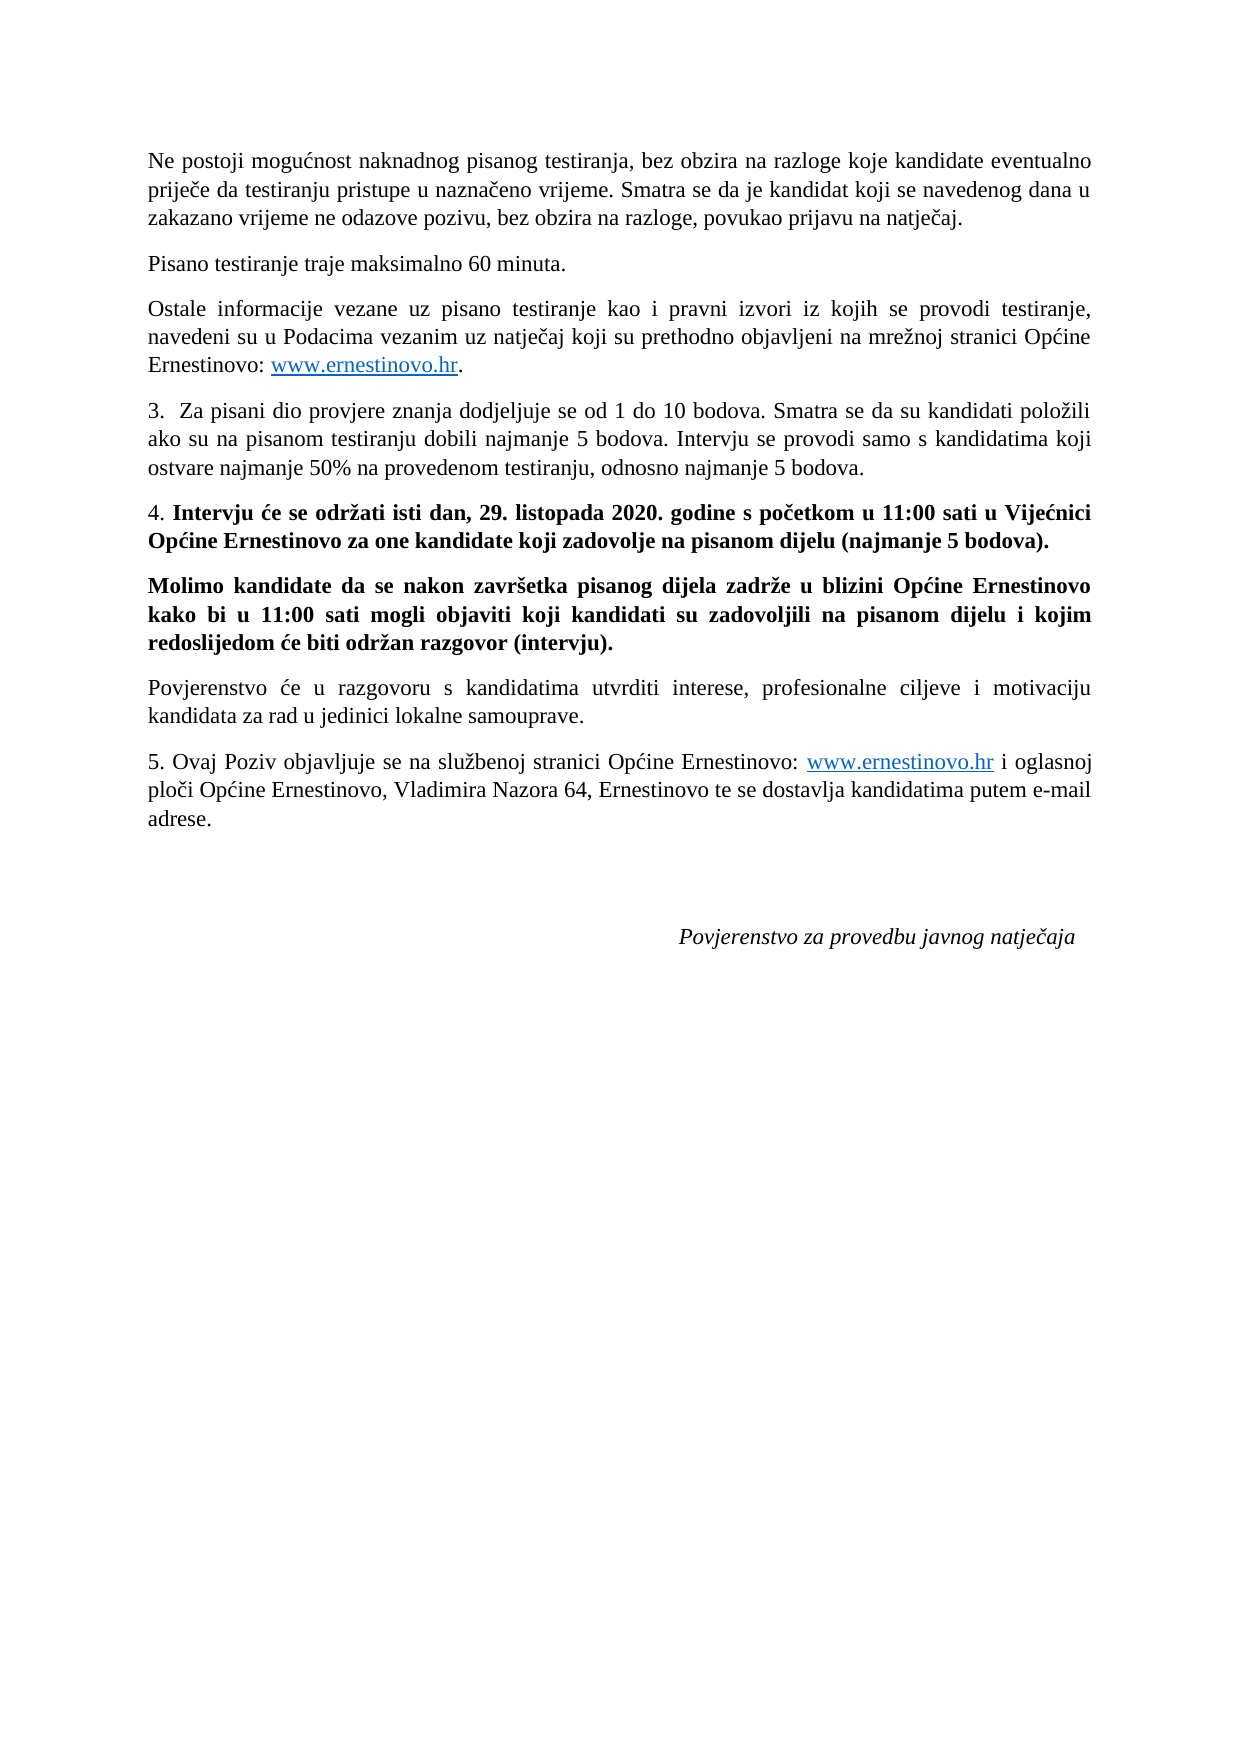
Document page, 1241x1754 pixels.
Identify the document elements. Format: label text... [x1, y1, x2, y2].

text Povjerenstvo za provedbu javnog natječaja [664, 923, 1093, 949]
text 3. Za pisani dio provjere znanja dodjeljuje se od 1 do 10 bodova. Smatra se da su kandidati položili ako su na pisanom testiranju dobili najmanje 5 bodova. Intervju se provodi samo s kandidatima koji ostvare najmanje 50% na provedenom testiranju, odnosno najmanje 5 bodova. [148, 397, 1093, 480]
text Molimo kandidate da se nakon završetka pisanog dijela zadrže u blizini Općine Ernestinovo kako bi u 11:00 sati mogli objaviti koji kandidati su zadovoljili na pisanom dijelu i kojim redoslijedom će biti održan razgovor (intervju). [148, 572, 1093, 655]
text Ne postoji mogućnost naknadnog pisanog testiranja, bez obzira na razloge koje kandidate eventualno priječe da testiranju pristupe u naznačeno vrijeme. Smatra se da je kandidat koji se navedenog dana u zakazano vrijeme ne odazove pozivu, bez obzira na razloge, povukao prijavu na natječaj. [148, 148, 1093, 231]
text Pisano testiranje traje maksimalno 60 minuta. [148, 249, 1093, 276]
text Ostale informacije vezane uz pisano testiranje kao i pravni izvori iz kojih se provodi testiranje, navedeni su u Podacima vezanim uz natječaj koji su prethodno objavljeni na mrežnoj stranici Općine Ernestinovo: www.ernestinovo.hr. [148, 295, 1093, 378]
text 5. Ovaj Poziv objavljuje se na službenoj stranici Općine Ernestinovo: www.ernestinovo.hr i oglasnoj ploči Općine Ernestinovo, Vladimira Nazora 64, Ernestinovo te se dostavlja kandidatima putem e-mail adrese. [148, 748, 1093, 831]
text 4. Intervju će se održati isti dan, 29. listopada 2020. godine s početkom u 11:00 sati u Vijećnici Općine Ernestinovo za one kandidate koji zadovolje na pisanom dijelu (najmanje 5 bodova). [148, 499, 1093, 553]
text Povjerenstvo će u razgovoru s kandidatima utvrditi interese, profesionalne ciljeve i motivaciju kandidata za rad u jedinici lokalne samouprave. [148, 674, 1093, 729]
